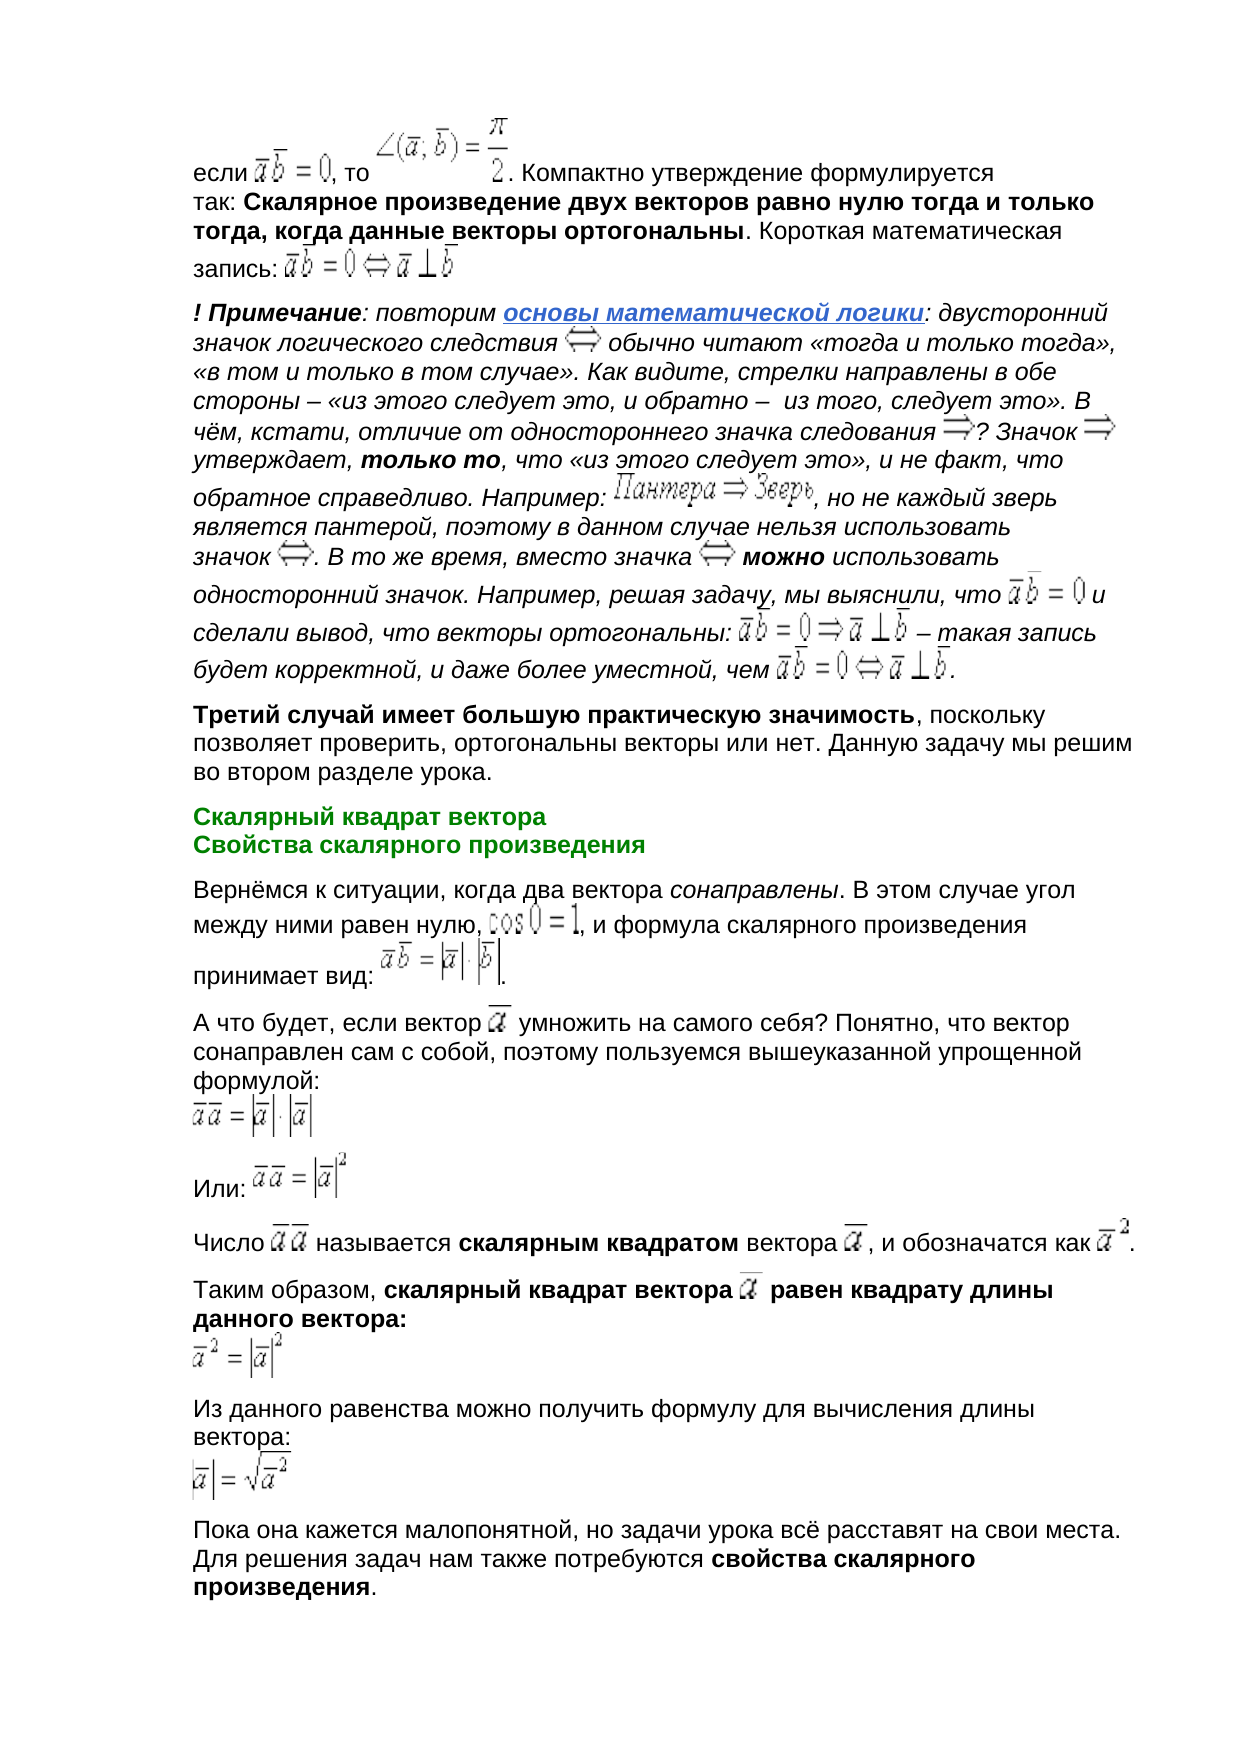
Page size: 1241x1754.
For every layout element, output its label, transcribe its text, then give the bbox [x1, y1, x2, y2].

picture [943, 414, 975, 440]
text Таким образом, скалярный квадрат вектора равен квадрату длины данного вектора: [193, 1272, 1136, 1378]
picture [614, 473, 814, 507]
text Скалярный квадрат вектора Свойства скалярного произведения [193, 802, 1136, 859]
picture [844, 1224, 868, 1251]
picture [777, 646, 951, 679]
picture [254, 149, 331, 182]
picture [1097, 1218, 1129, 1251]
picture [192, 1332, 282, 1378]
text Третий случай имеет большую практическую значимость, поскольку позволяет проверить, ортогональны векторы или нет. Данную задачу мы решим во втором разделе урока. [193, 700, 1136, 786]
picture [488, 1005, 512, 1032]
picture [739, 1272, 763, 1299]
picture [699, 540, 736, 566]
picture [192, 1451, 292, 1500]
picture [277, 540, 314, 566]
picture [1008, 571, 1085, 604]
text Число называется скалярным квадратом вектора , и обозначатся как . [193, 1219, 1136, 1256]
text Из данного равенства можно получить формулу для вычисления длины вектора: [193, 1394, 1136, 1499]
text ! Примечание: повторим основы математической логики: двусторонний значок логического следствия обычно читают «тогда и только тогда», «в том и только в том случае». Как видите, стрелки направлены в обе стороны – «из этого следует это, и обратно – из того, следует это». В чём, кстати, отличие от одностороннего значка следования ? Значок утверждает, только то, что «из этого следует это», и не факт, что обратное справедливо. Например: , но не каждый зверь является пантерой, поэтому в данном случае нельзя использовать значок . В то же время, вместо значка можно использовать односторонний значок. Например, решая задачу, мы выяснили, что и сделали вывод, что векторы ортогональны: – такая запись будет корректной, и даже более уместной, чем . [193, 298, 1136, 684]
picture [376, 118, 508, 182]
picture [285, 244, 458, 277]
picture [489, 903, 579, 934]
picture [271, 1224, 309, 1251]
picture [1084, 414, 1116, 440]
text Или: [193, 1152, 1136, 1203]
picture [565, 326, 602, 352]
text Пока она кажется малопонятной, но задачи урока всё расставят на свои места. Для решения задач нам также потребуются свойства скалярного произведения. [193, 1515, 1136, 1601]
picture [739, 608, 910, 641]
text А что будет, если вектор умножить на самого себя? Понятно, что вектор сонаправлен сам с собой, поэтому пользуемся вышеуказанной упрощенной формулой: [193, 1005, 1136, 1136]
picture [192, 1094, 312, 1137]
picture [381, 938, 500, 985]
text Вернёмся к ситуации, когда два вектора сонаправлены. В этом случае угол между ними равен нулю, , и формула скалярного произведения принимает вид: . [193, 875, 1136, 990]
picture [253, 1152, 346, 1198]
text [193, 118, 1136, 282]
